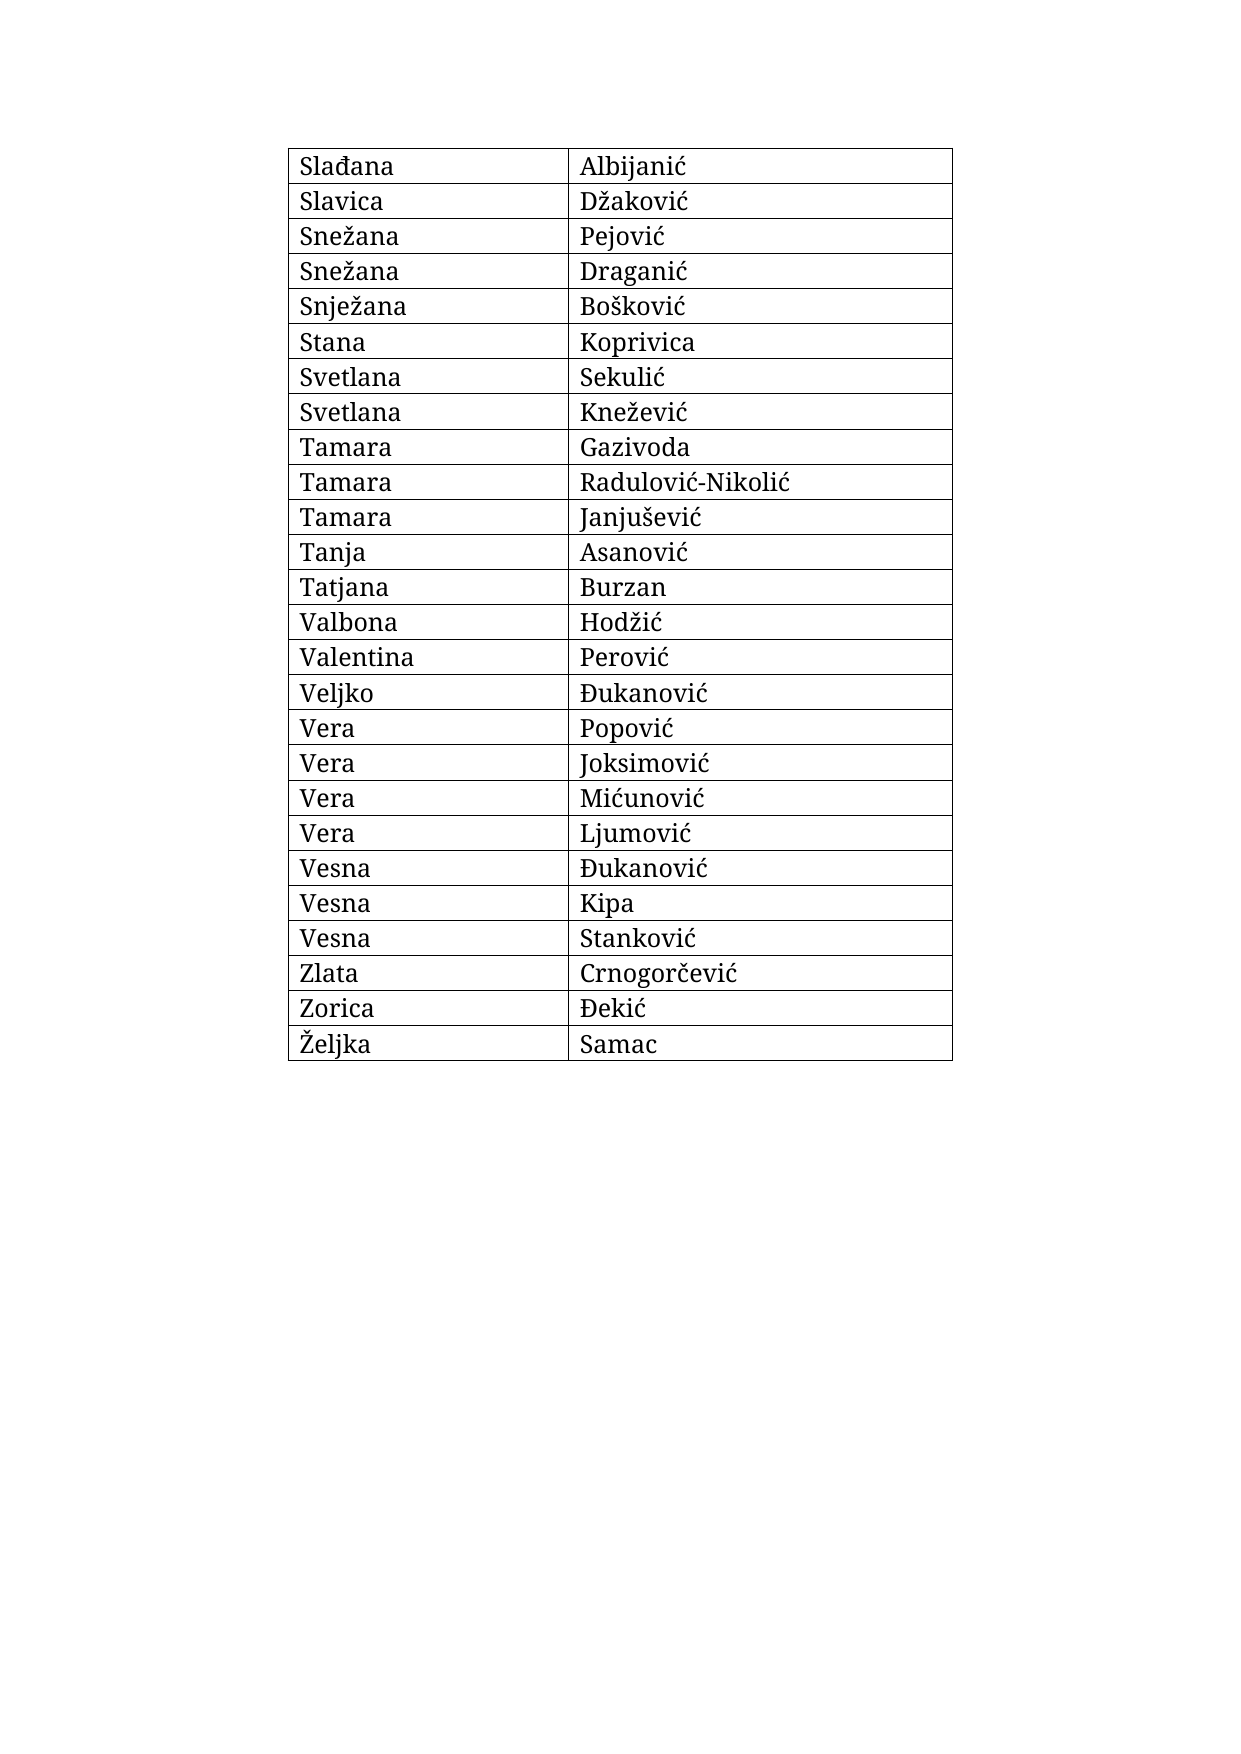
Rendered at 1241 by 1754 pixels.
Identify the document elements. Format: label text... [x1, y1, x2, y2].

table_cell Gazivoda [569, 430, 952, 463]
table_cell Popović [569, 710, 952, 744]
table_cell Svetlana [289, 394, 568, 428]
table_cell Vesna [289, 921, 568, 955]
table_cell Mićunović [569, 781, 952, 814]
table_cell Kipa [569, 886, 952, 920]
table_cell Tamara [289, 430, 568, 463]
table_cell Slavica [289, 184, 568, 218]
table_cell Janjušević [569, 500, 952, 534]
table_cell Samac [569, 1026, 952, 1060]
table_cell Zlata [289, 956, 568, 990]
table_cell Vera [289, 710, 568, 744]
table_cell Vesna [289, 886, 568, 920]
table_cell Tanja [289, 535, 568, 569]
table_cell Bošković [569, 289, 952, 323]
table_cell Draganić [569, 254, 952, 288]
table_cell Hodžić [569, 605, 952, 639]
table_cell Perović [569, 640, 952, 674]
table_cell Svetlana [289, 359, 568, 393]
table_cell Pejović [569, 219, 952, 253]
table_cell Radulović-Nikolić [569, 465, 952, 499]
table_cell Stanković [569, 921, 952, 955]
table_cell Vera [289, 745, 568, 779]
table_cell Vera [289, 816, 568, 850]
table_cell Valentina [289, 640, 568, 674]
table_cell Slađana [289, 149, 568, 183]
table_cell Đekić [569, 991, 952, 1025]
table_cell Burzan [569, 570, 952, 604]
table_cell Valbona [289, 605, 568, 639]
table_cell Knežević [569, 394, 952, 428]
table_cell Snežana [289, 254, 568, 288]
table_cell Đukanović [569, 675, 952, 709]
table_cell Joksimović [569, 745, 952, 779]
table_cell Ljumović [569, 816, 952, 850]
table_cell Tatjana [289, 570, 568, 604]
table_cell Tamara [289, 465, 568, 499]
table_cell Stana [289, 324, 568, 358]
table_cell Đukanović [569, 851, 952, 885]
table_cell Asanović [569, 535, 952, 569]
table_cell Vera [289, 781, 568, 814]
table_cell Zorica [289, 991, 568, 1025]
table_cell Džaković [569, 184, 952, 218]
table_cell Sekulić [569, 359, 952, 393]
table_cell Željka [289, 1026, 568, 1060]
table_cell Tamara [289, 500, 568, 534]
table_cell Veljko [289, 675, 568, 709]
table_cell Snježana [289, 289, 568, 323]
table_cell Crnogorčević [569, 956, 952, 990]
table_cell Vesna [289, 851, 568, 885]
table_cell Koprivica [569, 324, 952, 358]
table_cell Snežana [289, 219, 568, 253]
table_cell Albijanić [569, 149, 952, 183]
